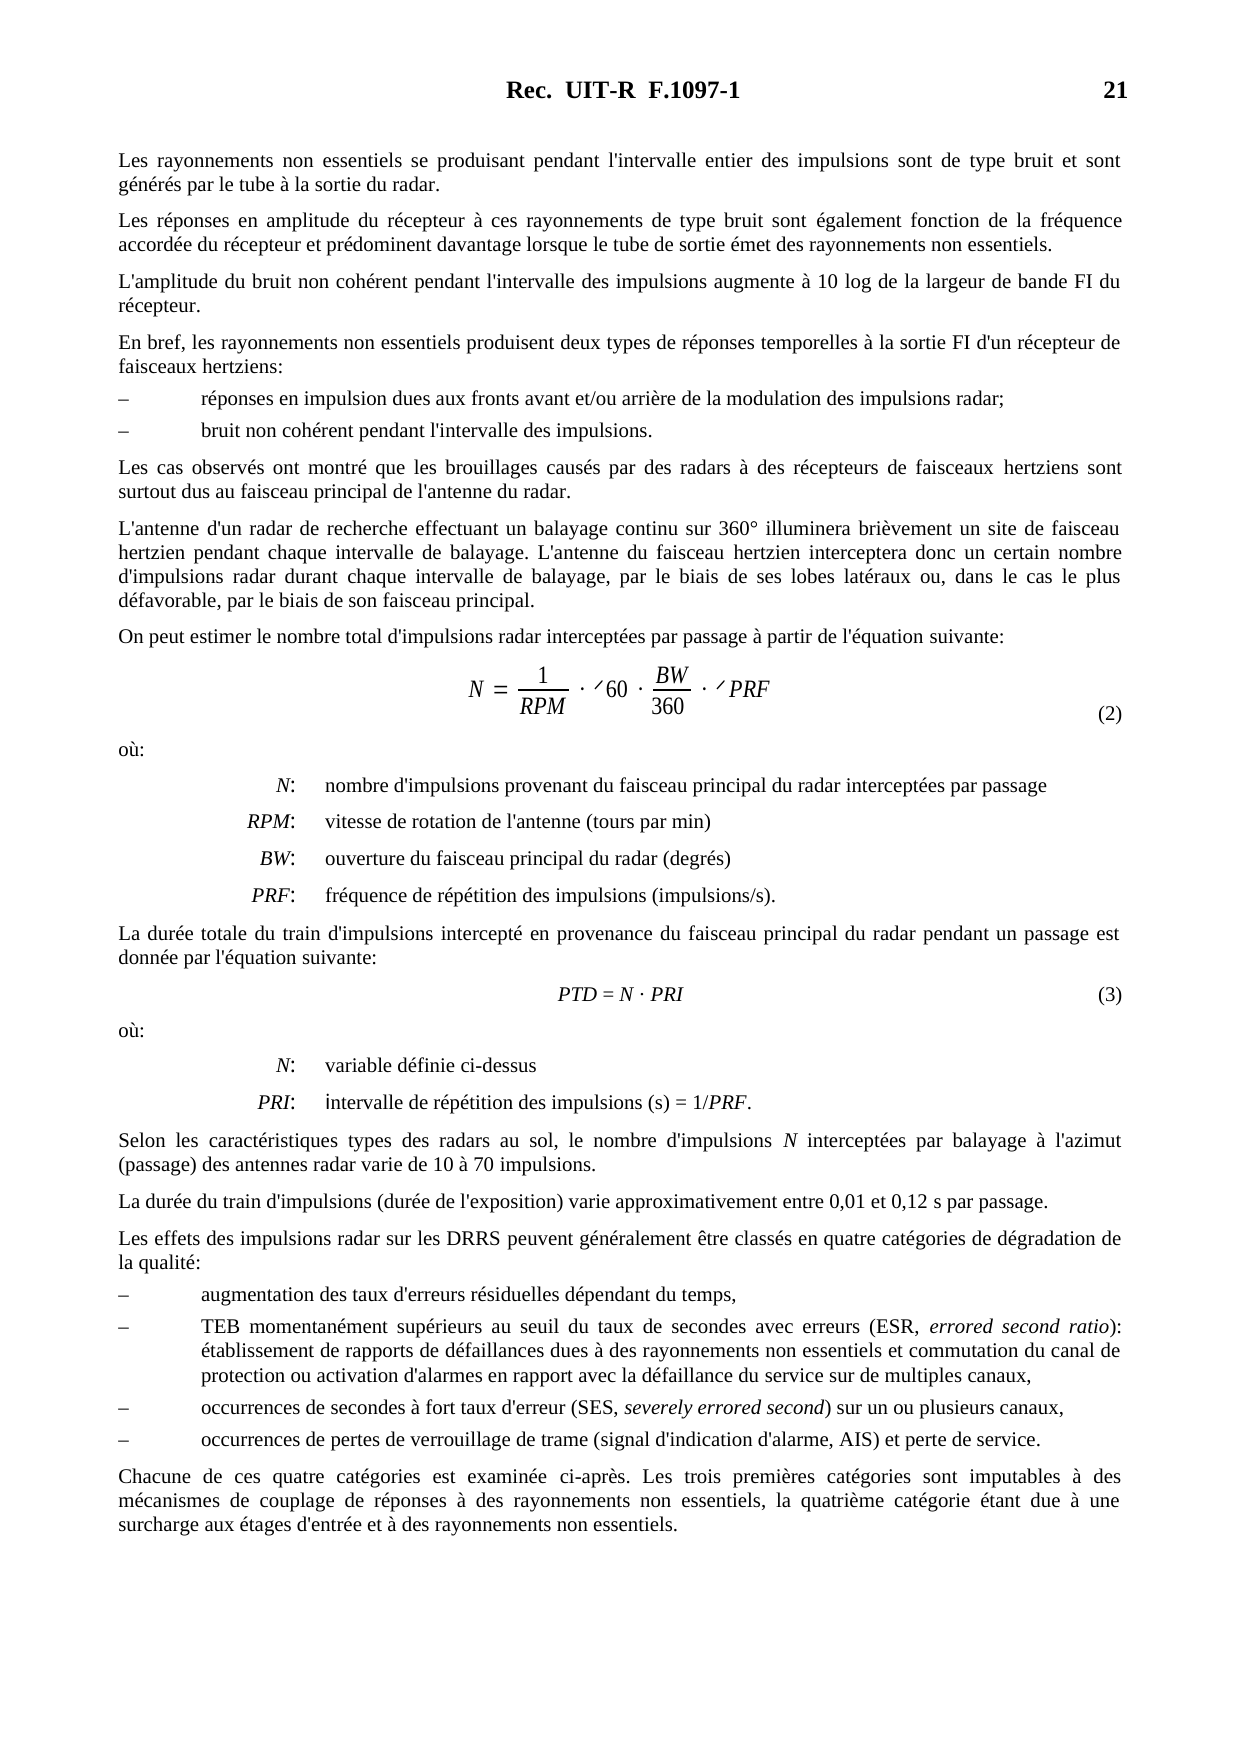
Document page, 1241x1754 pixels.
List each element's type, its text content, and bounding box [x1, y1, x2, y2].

text N: variable définie ci-dessus [118, 1051, 1122, 1079]
text (2) [118, 661, 1122, 725]
text L'amplitude du bruit non cohérent pendant l'intervalle des impulsions augmente à 10 log de la largeur de bande FI du récepteur. [118, 269, 1122, 317]
text – réponses en impulsion dues aux fronts avant et/ou arrière de la modulation des impulsions radar; [118, 386, 1122, 410]
text PRI: intervalle de répétition des impulsions (s) = 1/PRF. [118, 1087, 1122, 1116]
text Chacune de ces quatre catégories est examinée ci-après. Les trois premières catégories sont imputables à des mécanismes de couplage de réponses à des rayonnements non essentiels, la quatrième catégorie étant due à une surcharge aux étages d'entrée et à des rayonnements non essentiels. [118, 1464, 1122, 1536]
text PTD = N · PRI (3) [118, 982, 1122, 1006]
text La durée totale du train d'impulsions intercepté en provenance du faisceau principal du radar pendant un passage est donnée par l'équation suivante: [118, 921, 1122, 969]
text RPM: vitesse de rotation de l'antenne (tours par min) [118, 807, 1122, 835]
text Selon les caractéristiques types des radars au sol, le nombre d'impulsions N interceptées par balayage à l'azimut (passage) des antennes radar varie de 10 à 70 impulsions. [118, 1128, 1122, 1176]
text Les réponses en amplitude du récepteur à ces rayonnements de type bruit sont également fonction de la fréquence accordée du récepteur et prédominent davantage lorsque le tube de sortie émet des rayonnements non essentiels. [118, 208, 1122, 256]
text PRF: fréquence de répétition des impulsions (impulsions/s). [118, 880, 1122, 908]
text Les rayonnements non essentiels se produisant pendant l'intervalle entier des impulsions sont de type bruit et sont générés par le tube à la sortie du radar. [118, 148, 1122, 196]
text où: [118, 737, 1122, 761]
text – TEB momentanément supérieurs au seuil du taux de secondes avec erreurs (ESR, errored second ratio): établissement de rapports de défaillances dues à des rayonnements non essentiels et commutation du canal de protection ou activation d'alarmes en rapport avec la défaillance du service sur de multiples canaux, [118, 1314, 1122, 1387]
text La durée du train d'impulsions (durée de l'exposition) varie approximativement entre 0,01 et 0,12 s par passage. [118, 1189, 1122, 1213]
text – occurrences de pertes de verrouillage de trame (signal d'indication d'alarme, AIS) et perte de service. [118, 1427, 1122, 1451]
text Les effets des impulsions radar sur les DRRS peuvent généralement être classés en quatre catégories de dégradation de la qualité: [118, 1226, 1122, 1274]
text L'antenne d'un radar de recherche effectuant un balayage continu sur 360° illuminera brièvement un site de faisceau hertzien pendant chaque intervalle de balayage. L'antenne du faisceau hertzien interceptera donc un certain nombre d'impulsions radar durant chaque intervalle de balayage, par le biais de ses lobes latéraux ou, dans le cas le plus défavorable, par le biais de son faisceau principal. [118, 516, 1122, 612]
text On peut estimer le nombre total d'impulsions radar interceptées par passage à partir de l'équation suivante: [118, 624, 1122, 648]
text – bruit non cohérent pendant l'intervalle des impulsions. [118, 418, 1122, 442]
text Les cas observés ont montré que les brouillages causés par des radars à des récepteurs de faisceaux hertziens sont surtout dus au faisceau principal de l'antenne du radar. [118, 455, 1122, 503]
text où: [118, 1018, 1122, 1042]
text – augmentation des taux d'erreurs résiduelles dépendant du temps, [118, 1282, 1122, 1306]
text En bref, les rayonnements non essentiels produisent deux types de réponses temporelles à la sortie FI d'un récepteur de faisceaux hertziens: [118, 329, 1122, 378]
text N: nombre d'impulsions provenant du faisceau principal du radar interceptées par passage [118, 770, 1122, 798]
text – occurrences de secondes à fort taux d'erreur (SES, severely errored second) sur un ou plusieurs canaux, [118, 1395, 1122, 1419]
text BW: ouverture du faisceau principal du radar (degrés) [118, 843, 1122, 872]
